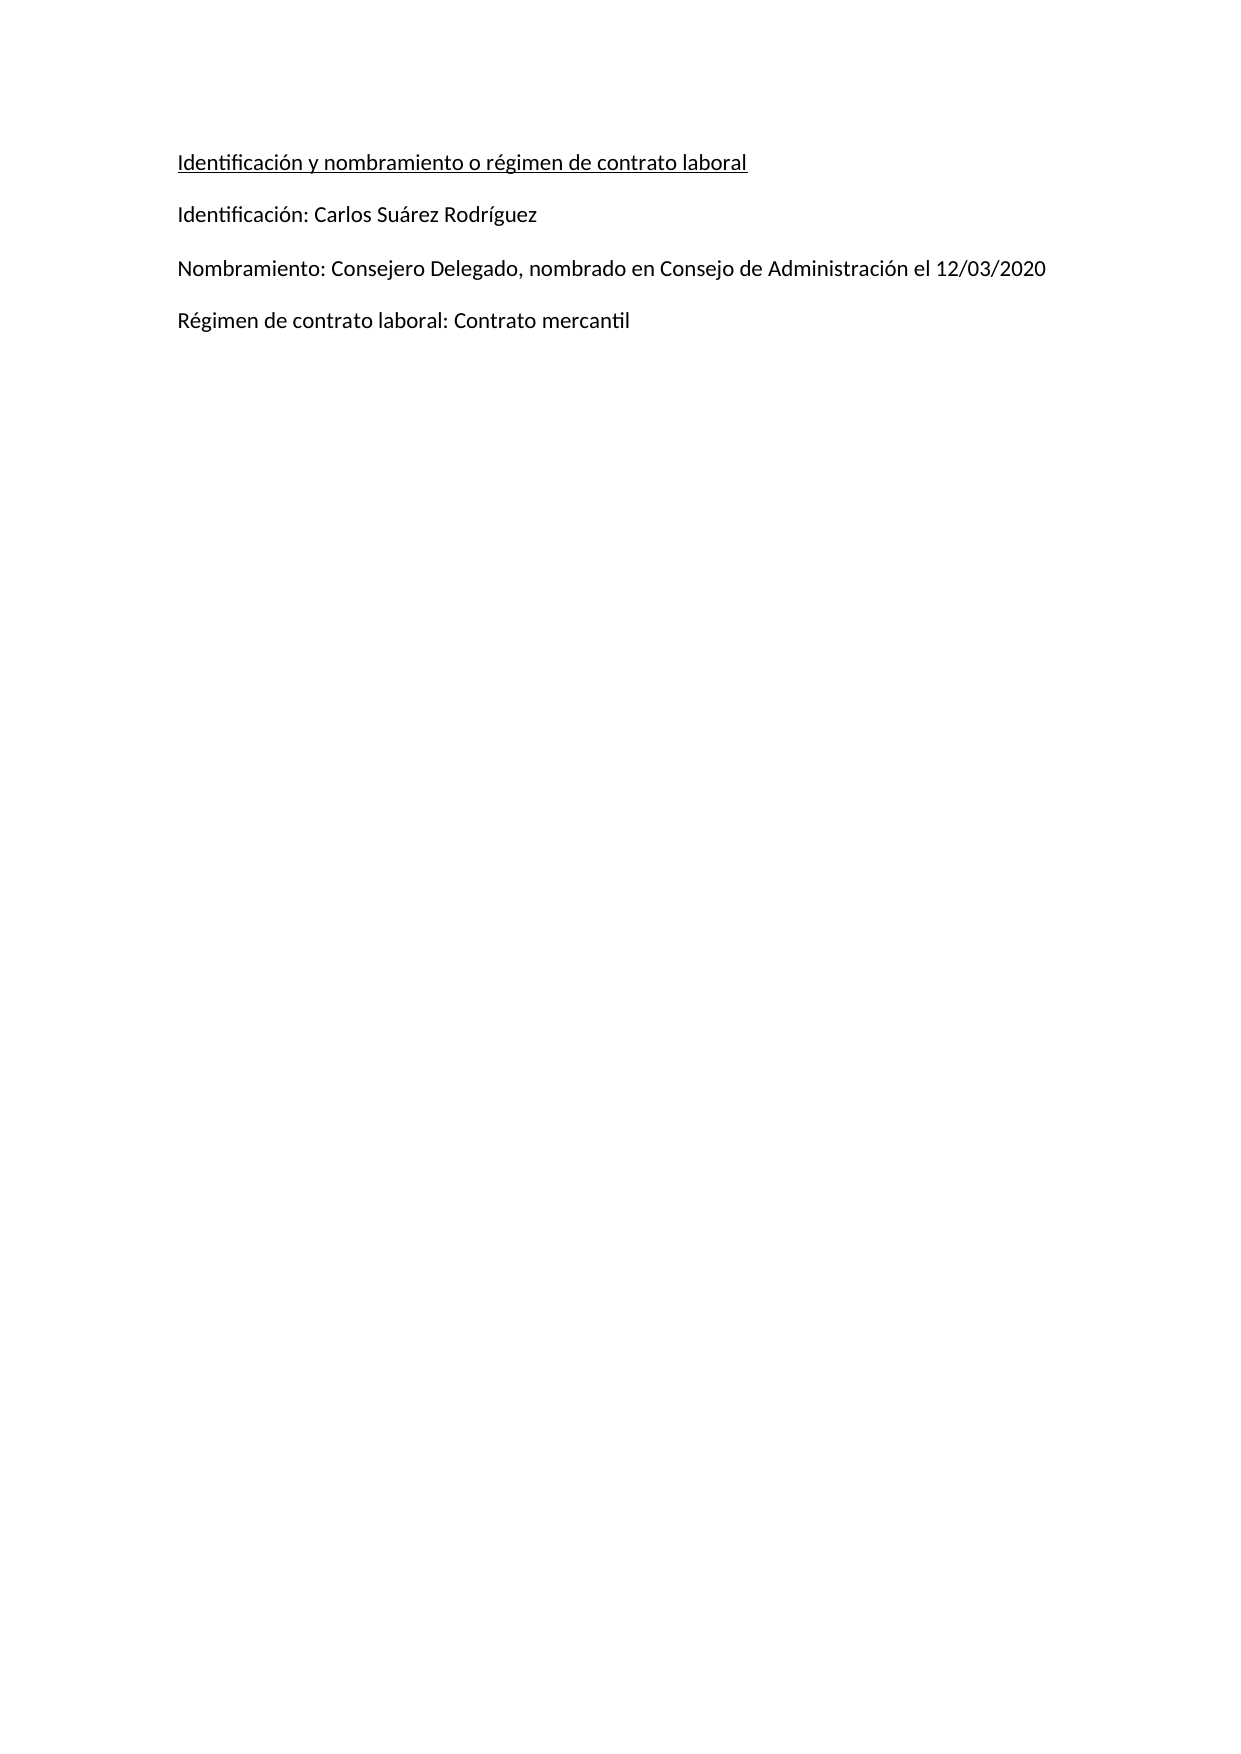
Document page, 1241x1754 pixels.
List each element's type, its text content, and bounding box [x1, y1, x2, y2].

text Identificación y nombramiento o régimen de contrato laboral [177, 148, 1063, 176]
text Identificación: Carlos Suárez Rodríguez [177, 201, 1063, 229]
text Régimen de contrato laboral: Contrato mercantil [177, 307, 1063, 335]
text Nombramiento: Consejero Delegado, nombrado en Consejo de Administración el 12/03/2020 [177, 254, 1063, 282]
